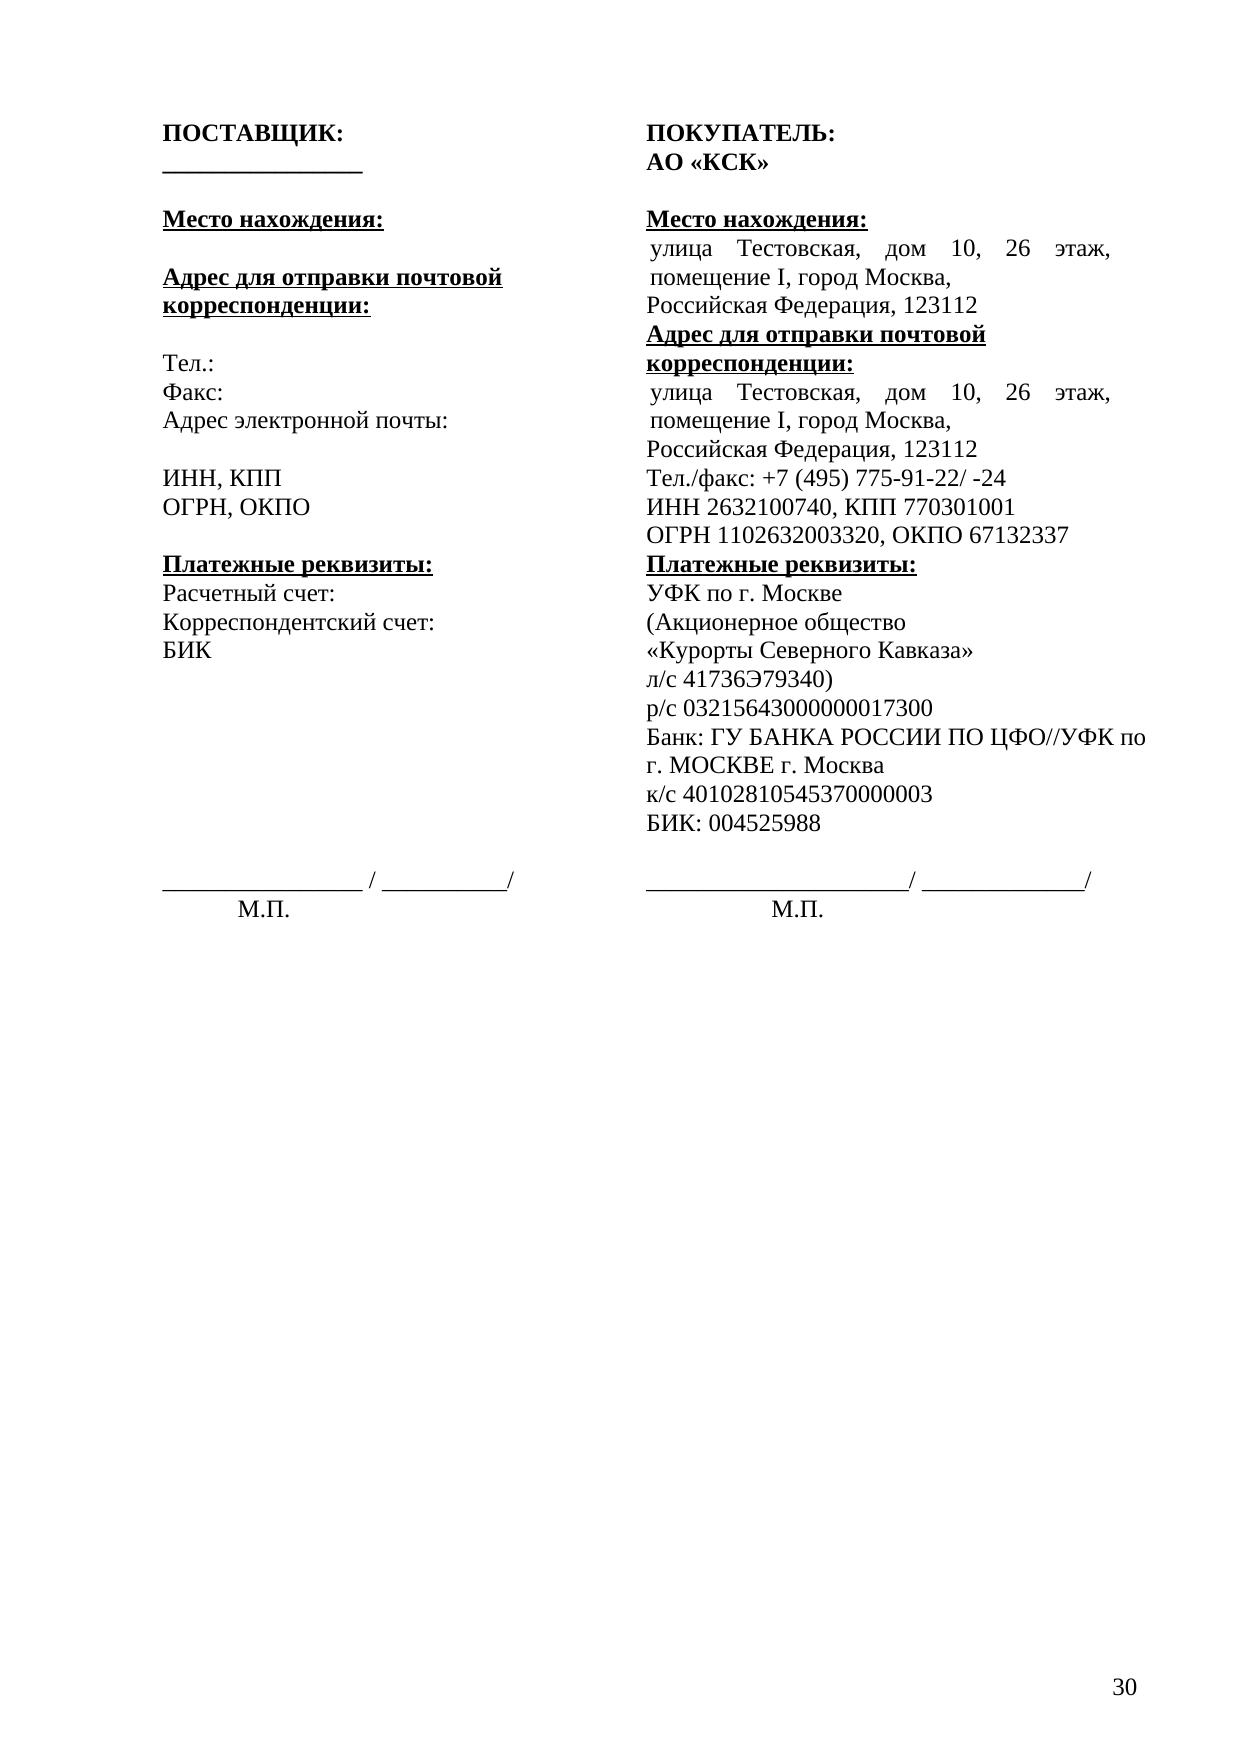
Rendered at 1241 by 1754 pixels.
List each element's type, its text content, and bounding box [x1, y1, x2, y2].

table_header ПОСТАВЩИК: ________________ Место нахождения: Адрес для отправки почтовой корреспонденции: Тел.: Факс: Адрес электронной почты: ИНН, КПП ОГРН, ОКПО Платежные реквизиты: Расчетный счет: Корреспондентский счет: БИК ________________ / __________/ М.П. [136, 118, 620, 923]
table_header ПОКУПАТЕЛЬ: АО «КСК» Место нахождения: улица Тестовская, дом 10, 26 этаж, помещение I, город Москва, Российская Федерация, 123112 Адрес для отправки почтовой корреспонденции: улица Тестовская, дом 10, 26 этаж, помещение I, город Москва, Российская Федерация, 123112 Тел./факс: +7 (495) 775-91-22/ -24 ИНН 2632100740, КПП 770301001 ОГРН 1102632003320, ОКПО 67132337 Платежные реквизиты: УФК по г. Москве (Акционерное общество «Курорты Северного Кавказа» л/с 41736Э79340) р/с 03215643000000017300 Банк: ГУ БАНКА РОССИИ ПО ЦФО//УФК по г. МОСКВЕ г. Москва к/с 40102810545370000003 БИК: 004525988 _____________________/ _____________/ М.П. [620, 118, 1122, 923]
